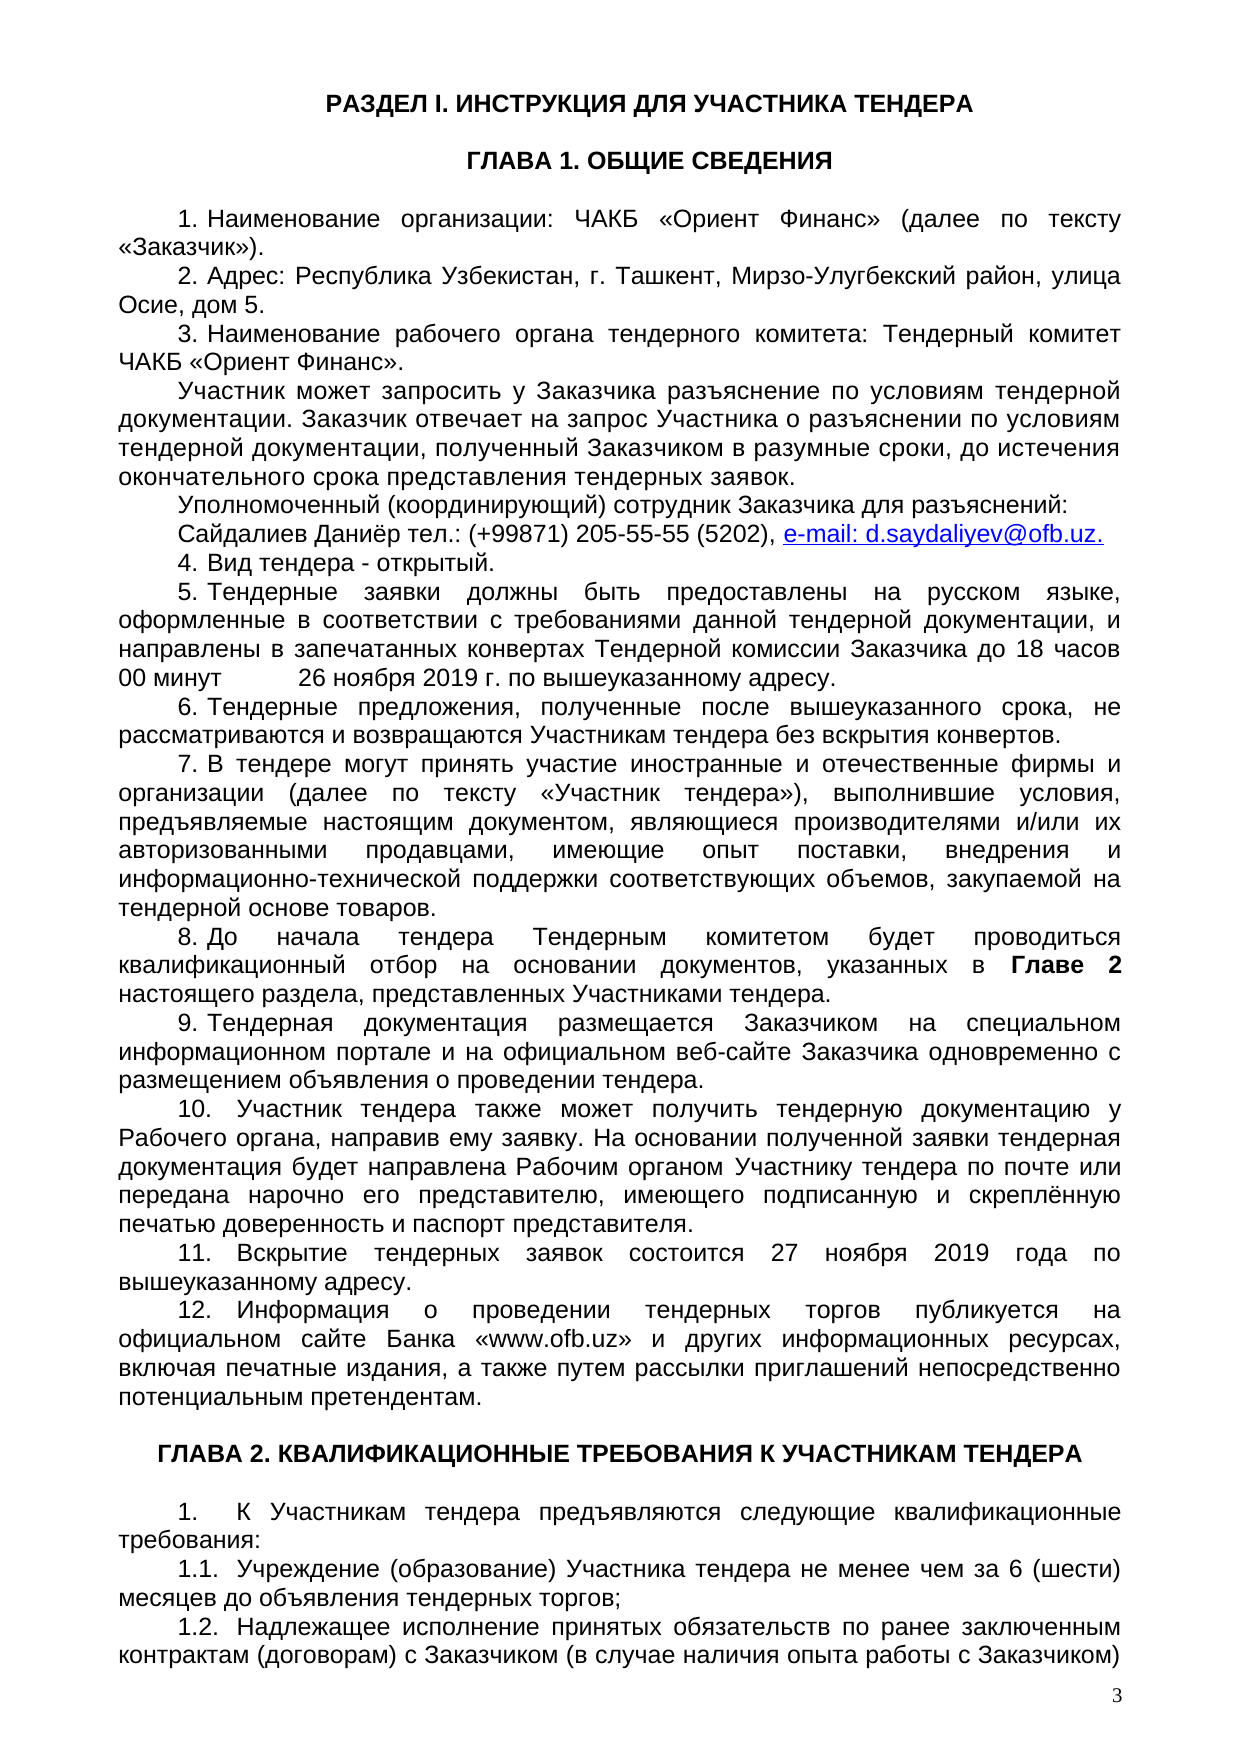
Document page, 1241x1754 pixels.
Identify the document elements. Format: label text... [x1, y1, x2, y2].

list Наименование рабочего органа тендерного комитета: Тендерный комитет ЧАКБ «Ориент Финанс». [118, 319, 1122, 376]
list Наименование организации: ЧАКБ «Ориент Финанс» (далее по тексту «Заказчик»). [118, 204, 1122, 261]
list К Участникам тендера предъявляются следующие квалификационные требования: [118, 1497, 1122, 1554]
list Адрес: Республика Узбекистан, г. Ташкент, Мирзо-Улугбекский район, улица Осие, дом 5. [118, 261, 1122, 319]
list ГЛАВА 2. КВАЛИФИКАЦИОННЫЕ ТРЕБОВАНИЯ К УЧАСТНИКАМ ТЕНДЕРА [118, 1439, 1122, 1468]
list Вид тендера - открытый. [118, 548, 1122, 577]
list Уполномоченный (координирующий) сотрудник Заказчика для разъяснений: [118, 491, 1122, 519]
text ГЛАВА 1. ОБЩИЕ СВЕДЕНИЯ [118, 146, 1122, 175]
list Вскрытие тендерных заявок состоится 27 ноября 2019 года по вышеуказанному адресу. [118, 1238, 1122, 1296]
list Тендерная документация размещается Заказчиком на специальном информационном портале и на официальном веб-сайте Заказчика одновременно с размещением объявления о проведении тендера. [118, 1008, 1122, 1094]
list В тендере могут принять участие иностранные и отечественные фирмы и организации (далее по тексту «Участник тендера»), выполнившие условия, предъявляемые настоящим документом, являющиеся производителями и/или их авторизованными продавцами, имеющие опыт поставки, внедрения и информационно-технической поддержки соответствующих объемов, закупаемой на тендерной основе товаров. [118, 749, 1122, 922]
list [118, 1612, 1122, 1669]
list Учреждение (образование) Участника тендера не менее чем за 6 (шести) месяцев до объявления тендерных торгов; [118, 1554, 1122, 1612]
list До начала тендера Тендерным комитетом будет проводиться квалификационный отбор на основании документов, указанных в Главе 2 настоящего раздела, представленных Участниками тендера. [118, 922, 1122, 1008]
list Участник тендера также может получить тендерную документацию у Рабочего органа, направив ему заявку. На основании полученной заявки тендерная документация будет направлена Рабочим органом Участнику тендера по почте или передана нарочно его представителю, имеющего подписанную и скреплённую печатью доверенность и паспорт представителя. [118, 1094, 1122, 1238]
list Участник может запросить у Заказчика разъяснение по условиям тендерной документации. Заказчик отвечает на запрос Участника о разъяснении по условиям тендерной документации, полученный Заказчиком в разумные сроки, до истечения окончательного срока представления тендерных заявок. [118, 376, 1122, 491]
list Сайдалиев Даниёр тел.: (+99871) 205-55-55 (5202), e-mail: d.saydaliyev@ofb.uz. [118, 519, 1122, 548]
list Тендерные заявки должны быть предоставлены на русском языке, оформленные в соответствии с требованиями данной тендерной документации, и направлены в запечатанных конвертах Тендерной комиссии Заказчика до 18 часов 00 минут 26 ноября 2019 г. по вышеуказанному адресу. [118, 577, 1122, 692]
list Тендерные предложения, полученные после вышеуказанного срока, не рассматриваются и возвращаются Участникам тендера без вскрытия конвертов. [118, 692, 1122, 749]
list РАЗДЕЛ I. ИНСТРУКЦИЯ ДЛЯ УЧАСТНИКА ТЕНДЕРА [118, 89, 1122, 117]
list Информация о проведении тендерных торгов публикуется на официальном сайте Банка «www.ofb.uz» и других информационных ресурсах, включая печатные издания, а также путем рассылки приглашений непосредственно потенциальным претендентам. [118, 1296, 1122, 1411]
